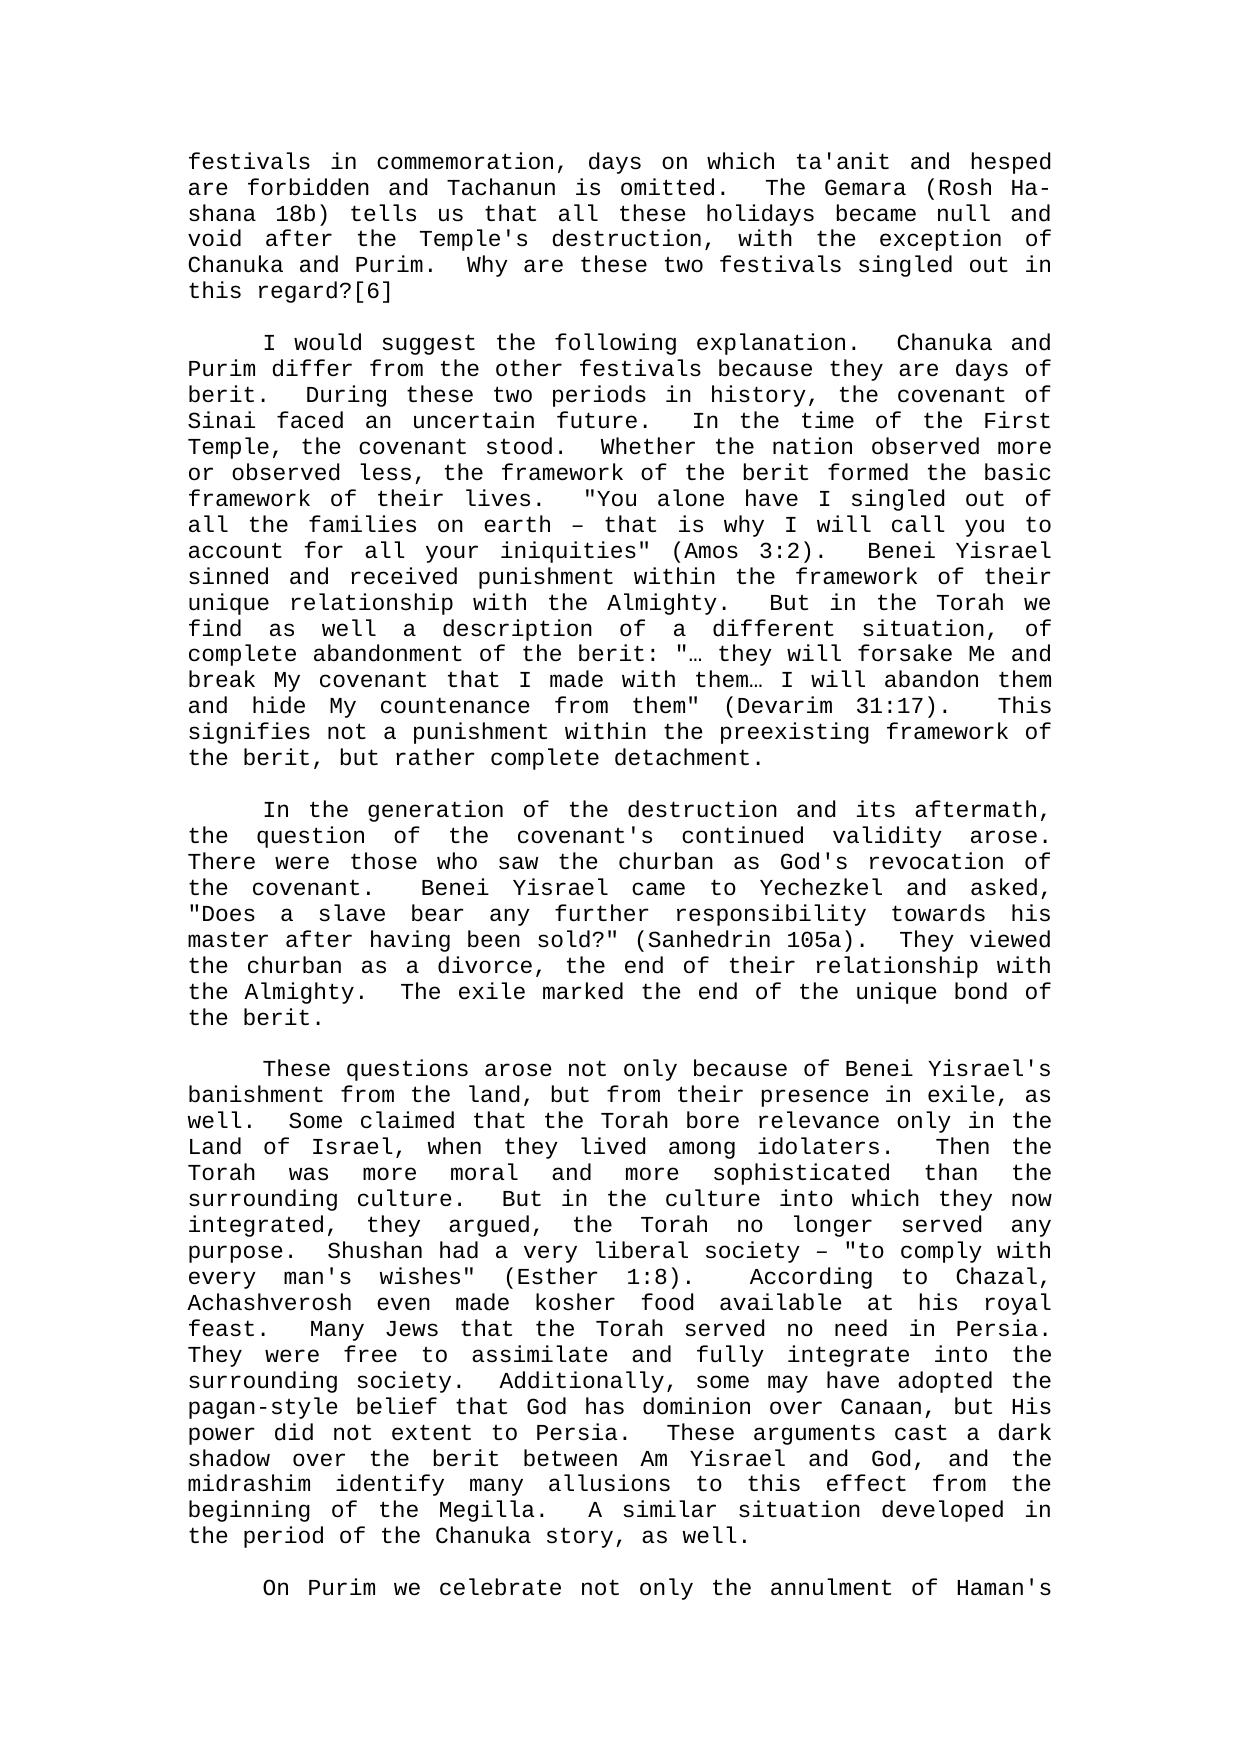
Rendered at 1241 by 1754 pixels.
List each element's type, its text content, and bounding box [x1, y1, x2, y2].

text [187, 1577, 1053, 1602]
text I would suggest the following explanation. Chanuka and Purim differ from the other festivals because they are days of berit. During these two periods in history, the covenant of Sinai faced an uncertain future. In the time of the First Temple, the covenant stood. Whether the nation observed more or observed less, the framework of the berit formed the basic framework of their lives. "You alone have I singled out of all the families on earth – that is why I will call you to account for all your iniquities" (Amos 3:2). Benei Yisrael sinned and received punishment within the framework of their unique relationship with the Almighty. But in the Torah we find as well a description of a different situation, of complete abandonment of the berit: "… they will forsake Me and break My covenant that I made with them… I will abandon them and hide My countenance from them" (Devarim 31:17). This signifies not a punishment within the preexisting framework of the berit, but rather complete detachment. [187, 332, 1053, 772]
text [187, 150, 1053, 306]
text In the generation of the destruction and its aftermath, the question of the covenant's continued validity arose. There were those who saw the churban as God's revocation of the covenant. Benei Yisrael came to Yechezkel and asked, "Does a slave bear any further responsibility towards his master after having been sold?" (Sanhedrin 105a). They viewed the churban as a divorce, the end of their relationship with the Almighty. The exile marked the end of the unique bond of the berit. [187, 798, 1053, 1032]
text These questions arose not only because of Benei Yisrael's banishment from the land, but from their presence in exile, as well. Some claimed that the Torah bore relevance only in the Land of Israel, when they lived among idolaters. Then the Torah was more moral and more sophisticated than the surrounding culture. But in the culture into which they now integrated, they argued, the Torah no longer served any purpose. Shushan had a very liberal society – "to comply with every man's wishes" (Esther 1:8). According to Chazal, Achashverosh even made kosher food available at his royal feast. Many Jews that the Torah served no need in Persia. They were free to assimilate and fully integrate into the surrounding society. Additionally, some may have adopted the pagan-style belief that God has dominion over Canaan, but His power did not extent to Persia. These arguments cast a dark shadow over the berit between Am Yisrael and God, and the midrashim identify many allusions to this effect from the beginning of the Megilla. A similar situation developed in the period of the Chanuka story, as well. [187, 1058, 1053, 1551]
